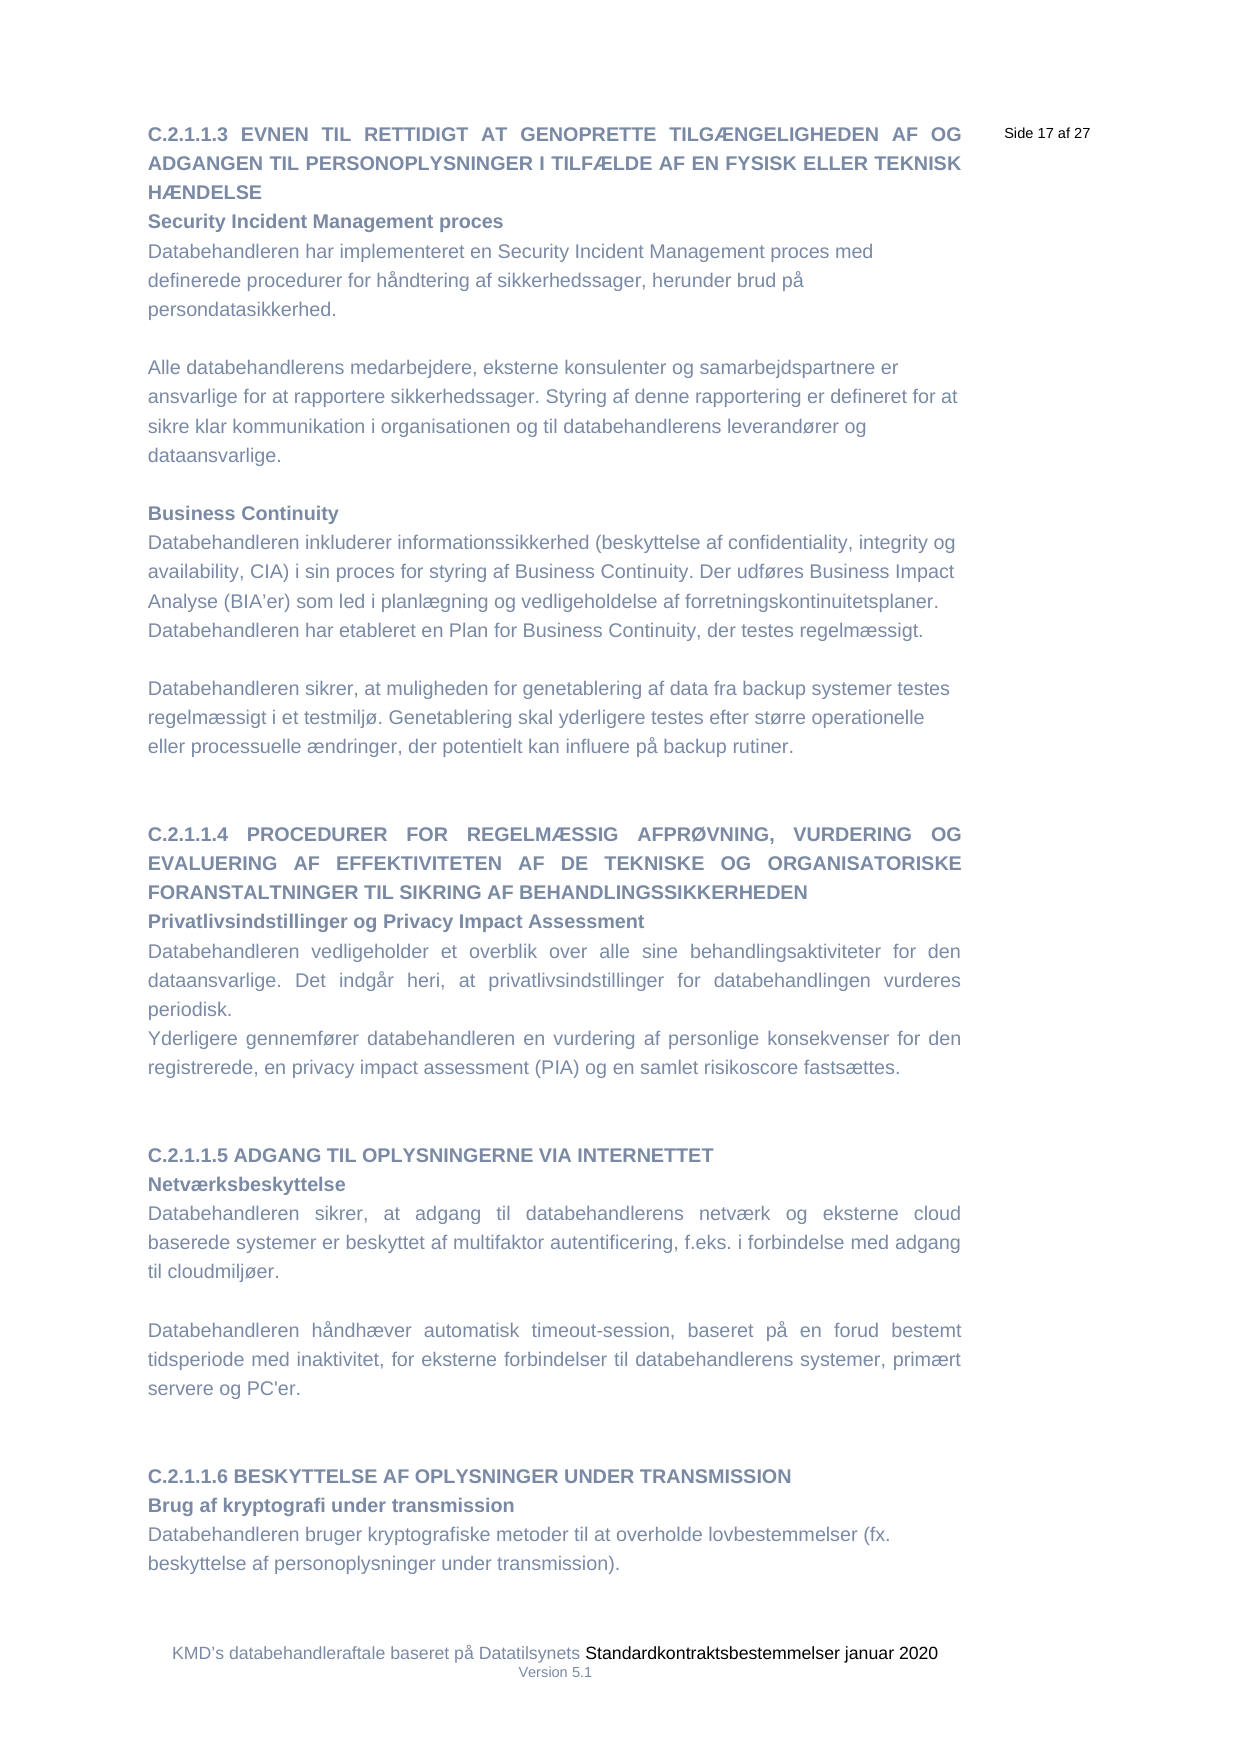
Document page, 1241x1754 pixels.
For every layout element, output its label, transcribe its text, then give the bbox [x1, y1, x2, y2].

text C.2.1.1.4 PROCEDURER FOR REGELMÆSSIG AFPRØVNING, VURDERING OG EVALUERING AF EFFEKTIVITETEN AF DE TEKNISKE OG ORGANISATORISKE FORANSTALTNINGER TIL SIKRING AF BEHANDLINGSSIKKERHEDEN [148, 818, 963, 906]
text Databehandleren har implementeret en Security Incident Management proces med definerede procedurer for håndtering af sikkerhedssager, herunder brud på persondatasikkerhed. [148, 235, 963, 322]
text Yderligere gennemfører databehandleren en vurdering af personlige konsekvenser for den registrerede, en privacy impact assessment (PIA) og en samlet risikoscore fastsættes. [148, 1022, 963, 1081]
text Databehandleren sikrer, at muligheden for genetablering af data fra backup systemer testes regelmæssigt i et testmiljø. Genetablering skal yderligere testes efter større operationelle eller processuelle ændringer, der potentielt kan influere på backup rutiner. [148, 672, 963, 760]
text Databehandleren bruger kryptografiske metoder til at overholde lovbestemmelser (fx. beskyttelse af personoplysninger under transmission). [148, 1518, 963, 1576]
text C.2.1.1.6 BESKYTTELSE AF OPLYSNINGER UNDER TRANSMISSION [148, 1460, 963, 1489]
text Brug af kryptografi under transmission [148, 1489, 963, 1518]
text Alle databehandlerens medarbejdere, eksterne konsulenter og samarbejdspartnere er ansvarlige for at rapportere sikkerhedssager. Styring af denne rapportering er defineret for at sikre klar kommunikation i organisationen og til databehandlerens leverandører og dataansvarlige. [148, 351, 963, 468]
text Databehandleren sikrer, at adgang til databehandlerens netværk og eksterne cloud baserede systemer er beskyttet af multifaktor autentificering, f.eks. i forbindelse med adgang til cloudmiljøer. [148, 1197, 963, 1285]
text Databehandleren inkluderer informationssikkerhed (beskyttelse af confidentiality, integrity og availability, CIA) i sin proces for styring af Business Continuity. Der udføres Business Impact Analyse (BIA’er) som led i planlægning og vedligeholdelse af forretningskontinuitetsplaner. Databehandleren har etableret en Plan for Business Continuity, der testes regelmæssigt. [148, 526, 963, 643]
text Databehandleren vedligeholder et overblik over alle sine behandlingsaktiviteter for den dataansvarlige. Det indgår heri, at privatlivsindstillinger for databehandlingen vurderes periodisk. [148, 935, 963, 1022]
text C.2.1.1.5 ADGANG TIL OPLYSNINGERNE VIA INTERNETTET [148, 1139, 963, 1168]
text Databehandleren håndhæver automatisk timeout-session, baseret på en forud bestemt tidsperiode med inaktivitet, for eksterne forbindelser til databehandlerens systemer, primært servere og PC'er. [148, 1314, 963, 1401]
text Business Continuity [148, 497, 963, 526]
text Privatlivsindstillinger og Privacy Impact Assessment [148, 906, 963, 935]
text Security Incident Management proces [148, 206, 963, 235]
text C.2.1.1.3 EVNEN TIL RETTIDIGT AT GENOPRETTE TILGÆNGELIGHEDEN AF OG ADGANGEN TIL PERSONOPLYSNINGER I TILFÆLDE AF EN FYSISK ELLER TEKNISK HÆNDELSE [148, 118, 963, 206]
text Netværksbeskyttelse [148, 1168, 963, 1197]
